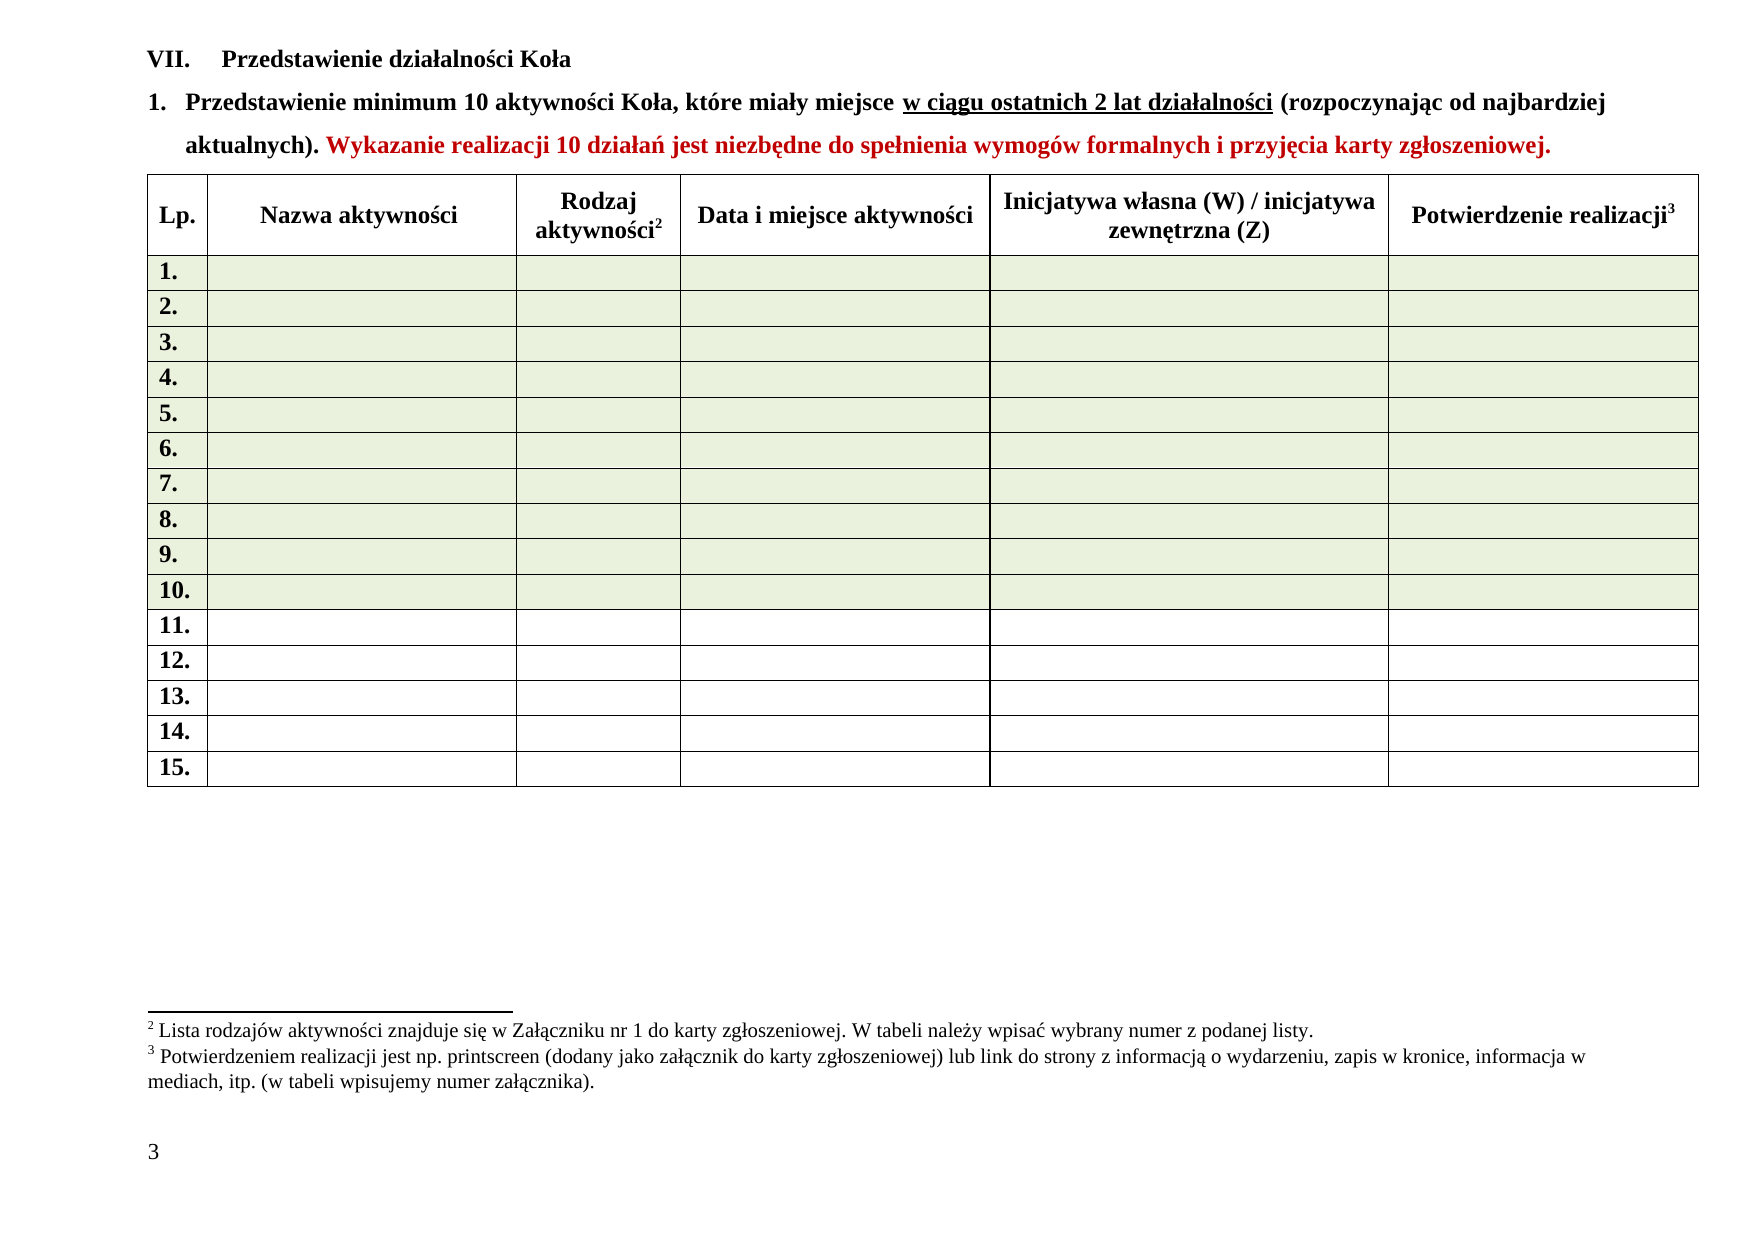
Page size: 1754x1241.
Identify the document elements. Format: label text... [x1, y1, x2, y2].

list Przedstawienie działalności Koła [146, 44, 1606, 73]
table_cell [208, 575, 516, 609]
table_cell 10. [148, 575, 207, 609]
table_cell [208, 469, 516, 503]
table_cell [208, 291, 516, 326]
table_cell [991, 469, 1388, 503]
table_header Nazwa aktywności [208, 175, 516, 255]
table_cell [681, 327, 989, 361]
table_cell [991, 646, 1388, 680]
table_cell [681, 575, 989, 609]
table_cell [1389, 575, 1698, 609]
table_cell 1. [148, 256, 207, 290]
table_cell 7. [148, 469, 207, 503]
table_cell [991, 681, 1388, 715]
table_cell [1389, 327, 1698, 361]
table_cell [208, 327, 516, 361]
table_cell [517, 575, 680, 609]
table_cell [1389, 752, 1698, 786]
table_cell 2. [148, 291, 207, 326]
table_cell 3. [148, 327, 207, 361]
table_cell [991, 291, 1388, 326]
table_cell [208, 610, 516, 644]
table_cell [1389, 469, 1698, 503]
table_cell [991, 327, 1388, 361]
table_cell [517, 327, 680, 361]
table_cell [208, 716, 516, 751]
table_cell [681, 646, 989, 680]
table_cell [681, 610, 989, 644]
table_cell [681, 469, 989, 503]
table_cell [517, 291, 680, 326]
table_cell [517, 504, 680, 538]
table_cell [681, 716, 989, 751]
table_cell [517, 752, 680, 786]
table_cell [208, 681, 516, 715]
table_cell [681, 433, 989, 467]
table_cell [1389, 362, 1698, 397]
table_cell [1389, 398, 1698, 432]
table_cell [517, 362, 680, 397]
table_cell [517, 398, 680, 432]
table_cell 9. [148, 539, 207, 574]
table_cell 11. [148, 610, 207, 644]
table_cell [517, 646, 680, 680]
table_cell [1389, 433, 1698, 467]
table_header Lp. [148, 175, 207, 255]
table_cell 4. [148, 362, 207, 397]
table_cell [208, 539, 516, 574]
table_cell [681, 362, 989, 397]
table_cell [991, 575, 1388, 609]
table_cell [991, 539, 1388, 574]
table_cell 15. [148, 752, 207, 786]
table_cell [208, 646, 516, 680]
table_cell [208, 256, 516, 290]
table_cell [517, 433, 680, 467]
table_cell [517, 716, 680, 751]
table_header Data i miejsce aktywności [681, 175, 989, 255]
table_cell [208, 752, 516, 786]
table_cell [1389, 716, 1698, 751]
table_cell [1389, 610, 1698, 644]
table_cell [681, 752, 989, 786]
table_cell [517, 681, 680, 715]
table_cell [991, 716, 1388, 751]
table_cell [1389, 504, 1698, 538]
table_cell [991, 433, 1388, 467]
table_cell 6. [148, 433, 207, 467]
table_cell [681, 539, 989, 574]
table_cell [991, 752, 1388, 786]
table_cell [1389, 256, 1698, 290]
table_cell 5. [148, 398, 207, 432]
table_cell [1389, 291, 1698, 326]
table_cell [208, 504, 516, 538]
table_cell [681, 681, 989, 715]
table_cell 13. [148, 681, 207, 715]
table_cell [991, 398, 1388, 432]
table_cell [517, 610, 680, 644]
table_cell 8. [148, 504, 207, 538]
table_cell [681, 291, 989, 326]
table_cell [208, 433, 516, 467]
table_cell [208, 398, 516, 432]
table_cell [681, 504, 989, 538]
table_cell [991, 504, 1388, 538]
table_cell [517, 256, 680, 290]
table_cell [517, 469, 680, 503]
table_cell [991, 610, 1388, 644]
table_cell 14. [148, 716, 207, 751]
table_header Rodzaj aktywności [517, 175, 680, 255]
table_cell [991, 256, 1388, 290]
table_cell [681, 398, 989, 432]
table_cell [1389, 539, 1698, 574]
table_cell [1389, 646, 1698, 680]
table_cell [1389, 681, 1698, 715]
table_header Potwierdzenie realizacji [1389, 175, 1698, 255]
table_header Inicjatywa własna (W) / inicjatywa zewnętrzna (Z) [991, 175, 1388, 255]
table_cell [208, 362, 516, 397]
table_cell [681, 256, 989, 290]
table_cell [517, 539, 680, 574]
list Przedstawienie minimum 10 aktywności Koła, które miały miejsce w ciągu ostatnich 2 lat działalności (rozpoczynając od najbardziej aktualnych). Wykazanie realizacji 10 działań jest niezbędne do spełnienia wymogów formalnych i przyjęcia karty zgłoszeniowej. [148, 87, 1606, 159]
table_cell 12. [148, 646, 207, 680]
table_cell [991, 362, 1388, 397]
